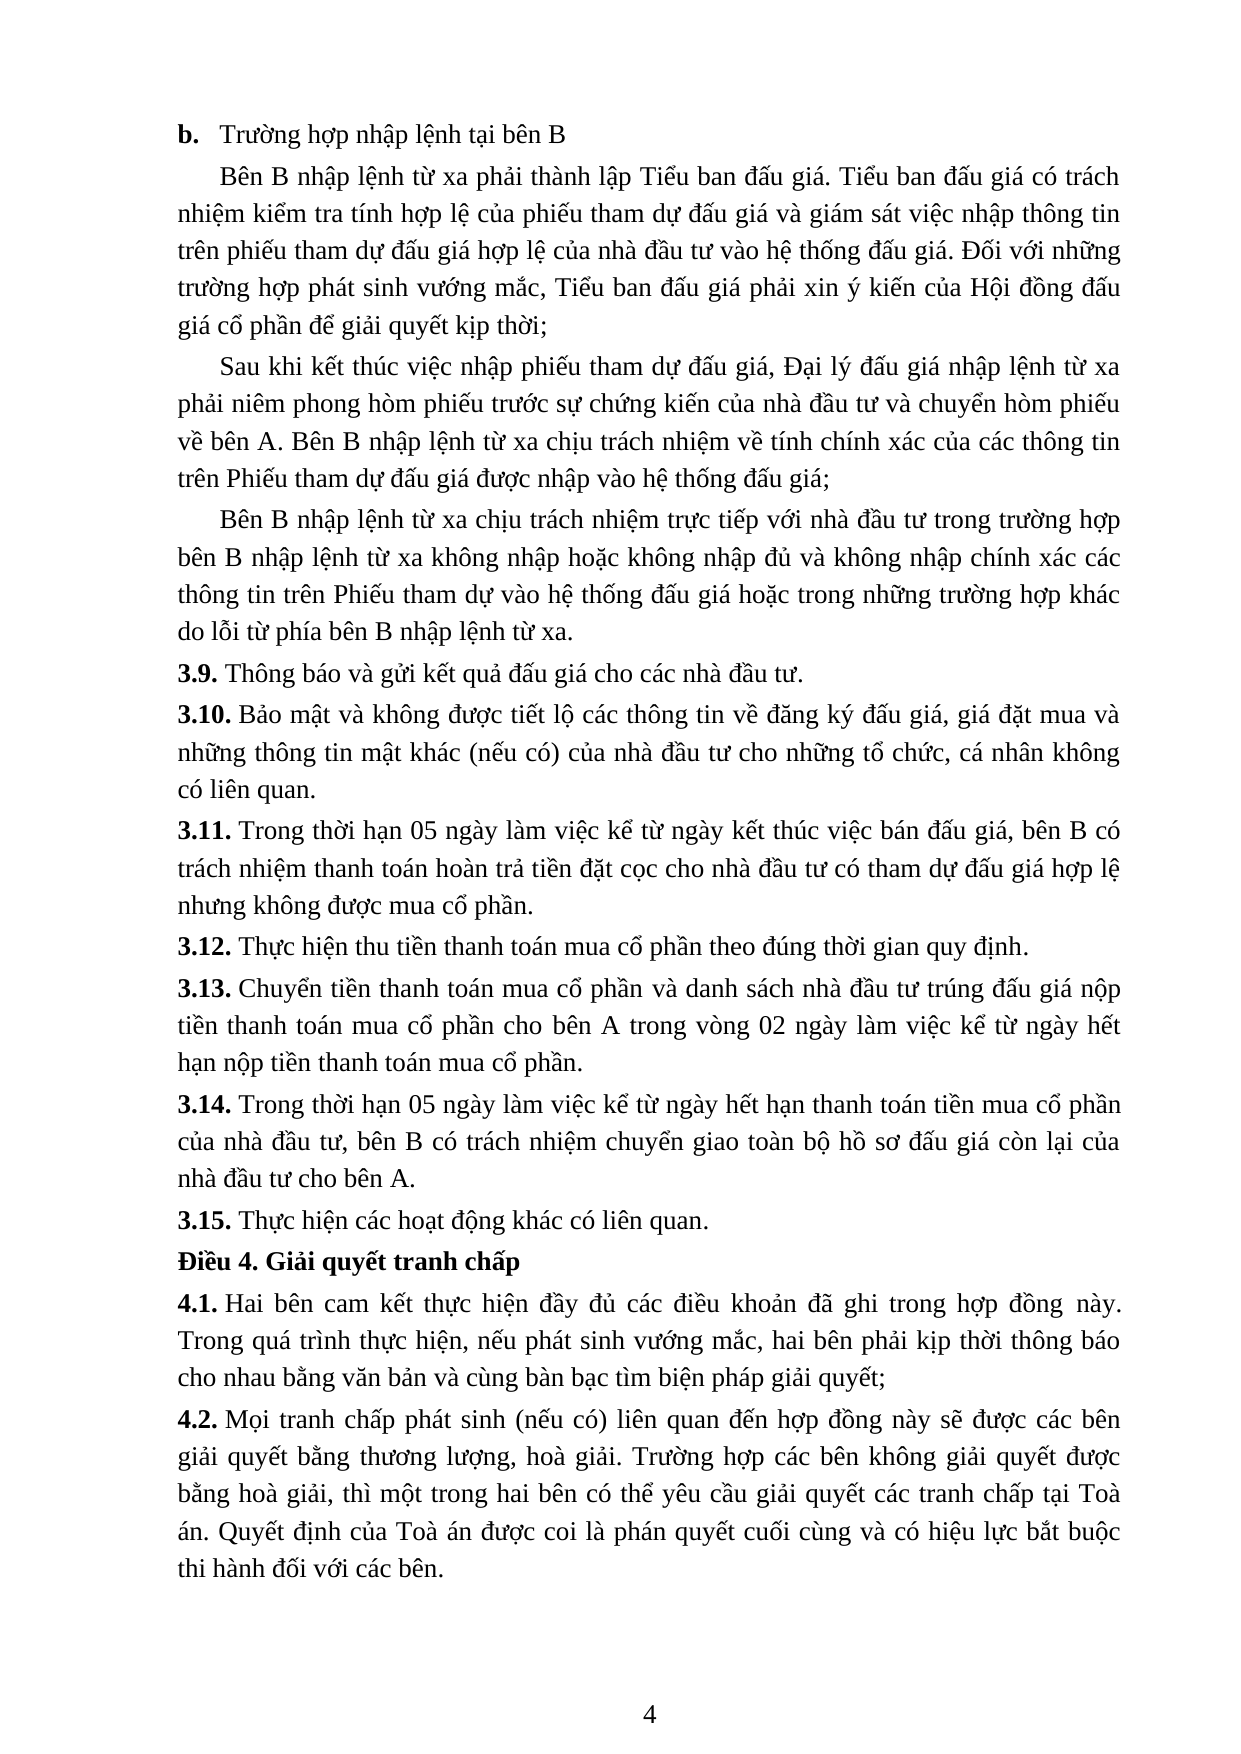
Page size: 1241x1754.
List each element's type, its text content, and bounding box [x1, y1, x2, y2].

list Trong thời hạn 05 ngày làm việc kể từ ngày kết thúc việc bán đấu giá, bên B có trách nhiệm thanh toán hoàn trả tiền đặt cọc cho nhà đầu tư có tham dự đấu giá hợp lệ nhưng không được mua cổ phần. [177, 814, 1122, 920]
list Hai bên cam kết thực hiện đầy đủ các điều khoản đã ghi trong hợp đồng này. Trong quá trình thực hiện, nếu phát sinh vướng mắc, hai bên phải kịp thời thông báo cho nhau bằng văn bản và cùng bàn bạc tìm biện pháp giải quyết; [177, 1287, 1122, 1393]
list Thông báo và gửi kết quả đấu giá cho các nhà đầu tư. [177, 657, 1122, 688]
list Bảo mật và không được tiết lộ các thông tin về đăng ký đấu giá, giá đặt mua và những thông tin mật khác (nếu có) của nhà đầu tư cho những tổ chức, cá nhân không có liên quan. [177, 698, 1122, 804]
text Bên B nhập lệnh từ xa phải thành lập Tiểu ban đấu giá. Tiểu ban đấu giá có trách nhiệm kiểm tra tính hợp lệ của phiếu tham dự đấu giá và giám sát việc nhập thông tin trên phiếu tham dự đấu giá hợp lệ của nhà đầu tư vào hệ thống đấu giá. Đối với những trường hợp phát sinh vướng mắc, Tiểu ban đấu giá phải xin ý kiến của Hội đồng đấu giá cổ phần để giải quyết kịp thời; [177, 159, 1122, 340]
list Trong thời hạn 05 ngày làm việc kể từ ngày hết hạn thanh toán tiền mua cổ phần của nhà đầu tư, bên B có trách nhiệm chuyển giao toàn bộ hồ sơ đấu giá còn lại của nhà đầu tư cho bên A. [177, 1088, 1122, 1194]
text Bên B nhập lệnh từ xa chịu trách nhiệm trực tiếp với nhà đầu tư trong trường hợp bên B nhập lệnh từ xa không nhập hoặc không nhập đủ và không nhập chính xác các thông tin trên Phiếu tham dự vào hệ thống đấu giá hoặc trong những trường hợp khác do lỗi từ phía bên B nhập lệnh từ xa. [177, 503, 1122, 647]
list Chuyển tiền thanh toán mua cổ phần và danh sách nhà đầu tư trúng đấu giá nộp tiền thanh toán mua cổ phần cho bên A trong vòng 02 ngày làm việc kể từ ngày hết hạn nộp tiền thanh toán mua cổ phần. [177, 972, 1122, 1078]
list Thực hiện các hoạt động khác có liên quan. [177, 1204, 1122, 1235]
list Trường hợp nhập lệnh tại bên B [177, 118, 1122, 149]
text Sau khi kết thúc việc nhập phiếu tham dự đấu giá, Đại lý đấu giá nhập lệnh từ xa phải niêm phong hòm phiếu trước sự chứng kiến của nhà đầu tư và chuyển hòm phiếu về bên A. Bên B nhập lệnh từ xa chịu trách nhiệm về tính chính xác của các thông tin trên Phiếu tham dự đấu giá được nhập vào hệ thống đấu giá; [177, 350, 1122, 493]
list Giải quyết tranh chấp [177, 1245, 1122, 1277]
list Thực hiện thu tiền thanh toán mua cổ phần theo đúng thời gian quy định. [177, 930, 1122, 962]
list Mọi tranh chấp phát sinh (nếu có) liên quan đến hợp đồng này sẽ được các bên giải quyết bằng thương lượng, hoà giải. Trường hợp các bên không giải quyết được bằng hoà giải, thì một trong hai bên có thể yêu cầu giải quyết các tranh chấp tại Toà án. Quyết định của Toà án được coi là phán quyết cuối cùng và có hiệu lực bắt buộc thi hành đối với các bên. [177, 1403, 1122, 1583]
